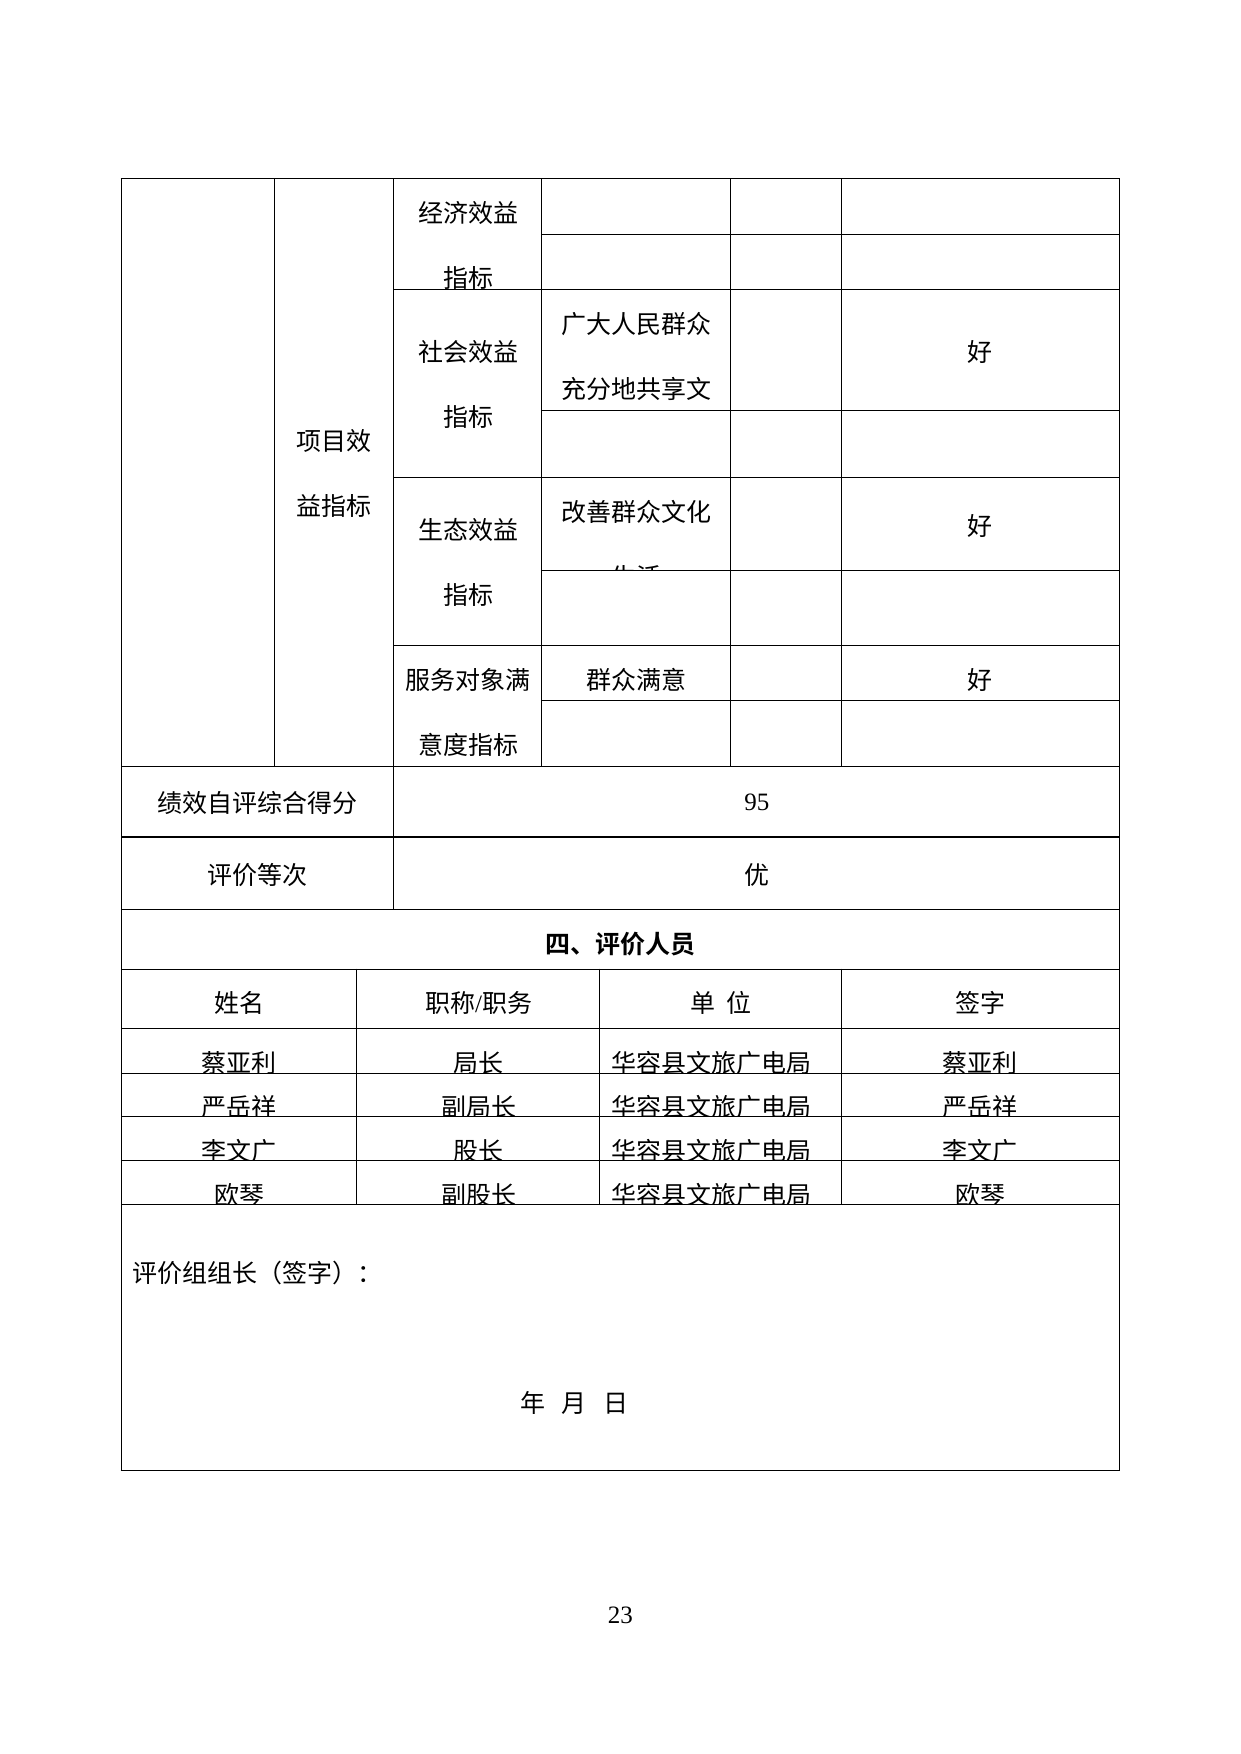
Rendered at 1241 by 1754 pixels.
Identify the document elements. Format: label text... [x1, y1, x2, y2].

table_cell 华容县文旅广电局 [600, 1161, 841, 1204]
table_cell [731, 411, 841, 477]
table_cell [731, 478, 841, 570]
table_cell 华容县文旅广电局 [600, 1029, 841, 1072]
table_cell 好 [842, 478, 1119, 570]
table_cell 四、评价人员 [122, 910, 1119, 968]
table_cell [542, 571, 730, 645]
table_cell [731, 235, 841, 289]
table_cell 职称/职务 [357, 970, 599, 1028]
table_cell [731, 701, 841, 766]
table_cell [842, 571, 1119, 645]
table_cell 评价等次 [122, 838, 393, 909]
table_cell 绩效自评综合得分 [122, 767, 393, 836]
table_cell [842, 701, 1119, 766]
table_cell [542, 701, 730, 766]
table_cell [731, 290, 841, 410]
table_cell 好 [842, 290, 1119, 410]
table_cell [542, 411, 730, 477]
table_cell 欧琴 [842, 1161, 1119, 1204]
table_cell [842, 179, 1119, 234]
table_cell 股长 [357, 1117, 599, 1160]
table_cell [731, 646, 841, 700]
table_cell 改善群众文化生活 [542, 478, 730, 570]
table_cell 95 [394, 767, 1119, 836]
table_cell [842, 411, 1119, 477]
table_cell 蔡亚利 [842, 1029, 1119, 1072]
table_cell 蔡亚利 [122, 1029, 356, 1072]
table_cell 姓名 [122, 970, 356, 1028]
table_cell 社会效益 指标 [394, 290, 541, 477]
table_cell 严岳祥 [842, 1074, 1119, 1116]
table_cell 经济效益 指标 [394, 179, 541, 289]
table_cell [731, 571, 841, 645]
table_cell 李文广 [122, 1117, 356, 1160]
table_cell 副局长 [357, 1074, 599, 1116]
table_cell 华容县文旅广电局 [600, 1074, 841, 1116]
table_cell 项目效益指标 [275, 179, 393, 766]
table_cell 局长 [357, 1029, 599, 1072]
table_cell [542, 179, 730, 234]
table_cell 生态效益 指标 [394, 478, 541, 645]
table_cell 签字 [842, 970, 1119, 1028]
table_cell 严岳祥 [122, 1074, 356, 1116]
table_cell 李文广 [842, 1117, 1119, 1160]
table_cell 欧琴 [122, 1161, 356, 1204]
table_cell 服务对象满意度指标 [394, 646, 541, 766]
table_cell 单 位 [600, 970, 841, 1028]
table_cell [542, 235, 730, 289]
table_cell 好 [842, 646, 1119, 700]
table_cell 优 [394, 838, 1119, 909]
table_cell 评价组组长（签字）： 年 月 日 [122, 1205, 1119, 1469]
table_cell 群众满意 [542, 646, 730, 700]
table_cell [731, 179, 841, 234]
table_cell 广大人民群众充分地共享文化发展成果 [542, 290, 730, 410]
table_cell [842, 235, 1119, 289]
table_cell 华容县文旅广电局 [600, 1117, 841, 1160]
table_cell 副股长 [357, 1161, 599, 1204]
